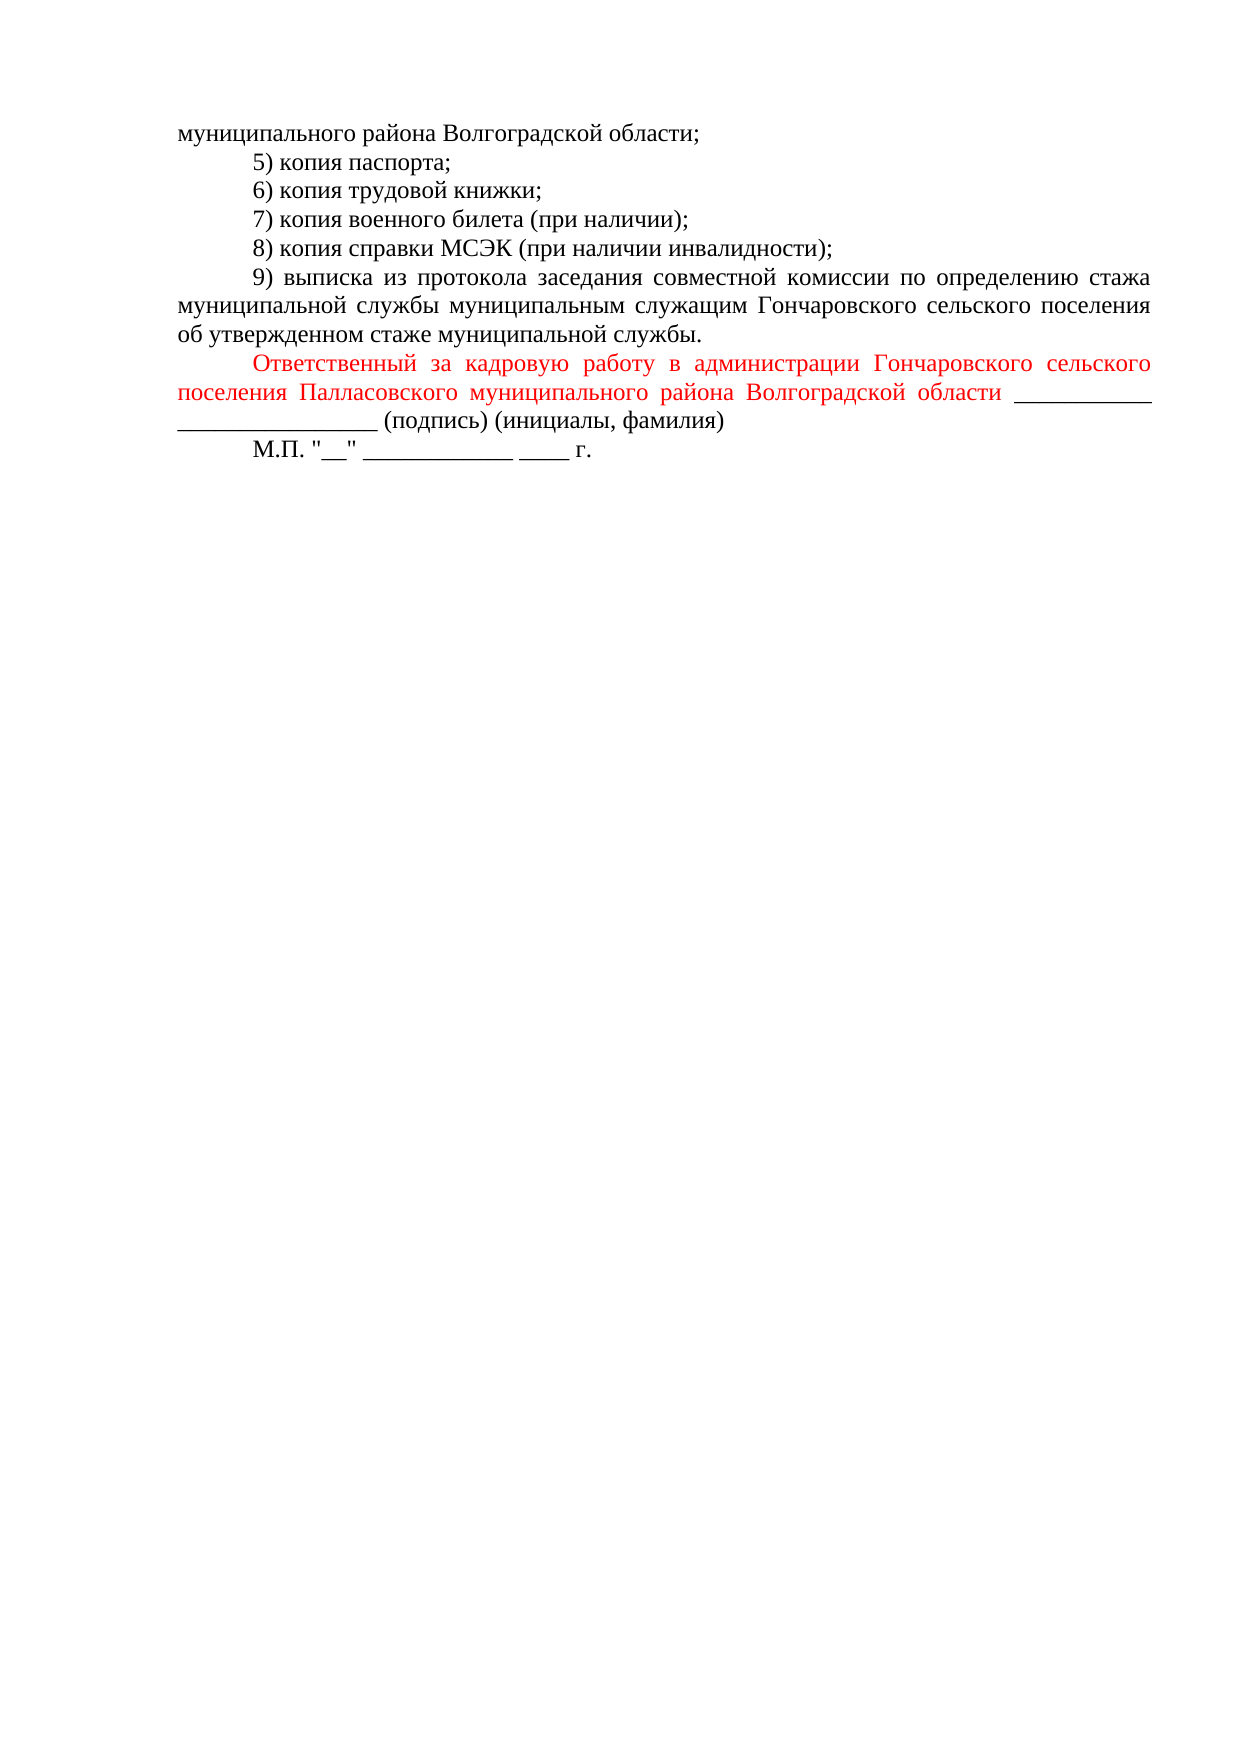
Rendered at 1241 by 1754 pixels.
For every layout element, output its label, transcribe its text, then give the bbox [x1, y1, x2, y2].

text 7) копия военного билета (при наличии); [177, 204, 1152, 233]
text 8) копия справки МСЭК (при наличии инвалидности); [177, 233, 1152, 262]
text 5) копия паспорта; [177, 147, 1152, 176]
text 9) выписка из протокола заседания совместной комиссии по определению стажа муниципальной службы муниципальным служащим Гончаровского сельского поселения об утвержденном стаже муниципальной службы. [177, 262, 1152, 348]
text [177, 118, 1152, 147]
text Ответственный за кадровую работу в администрации Гончаровского сельского поселения Палласовского муниципального района Волгоградской области ___________ ________________ (подпись) (инициалы, фамилия) [177, 348, 1152, 434]
text М.П. "__" ____________ ____ г. [177, 434, 1152, 463]
text 6) копия трудовой книжки; [177, 176, 1152, 204]
